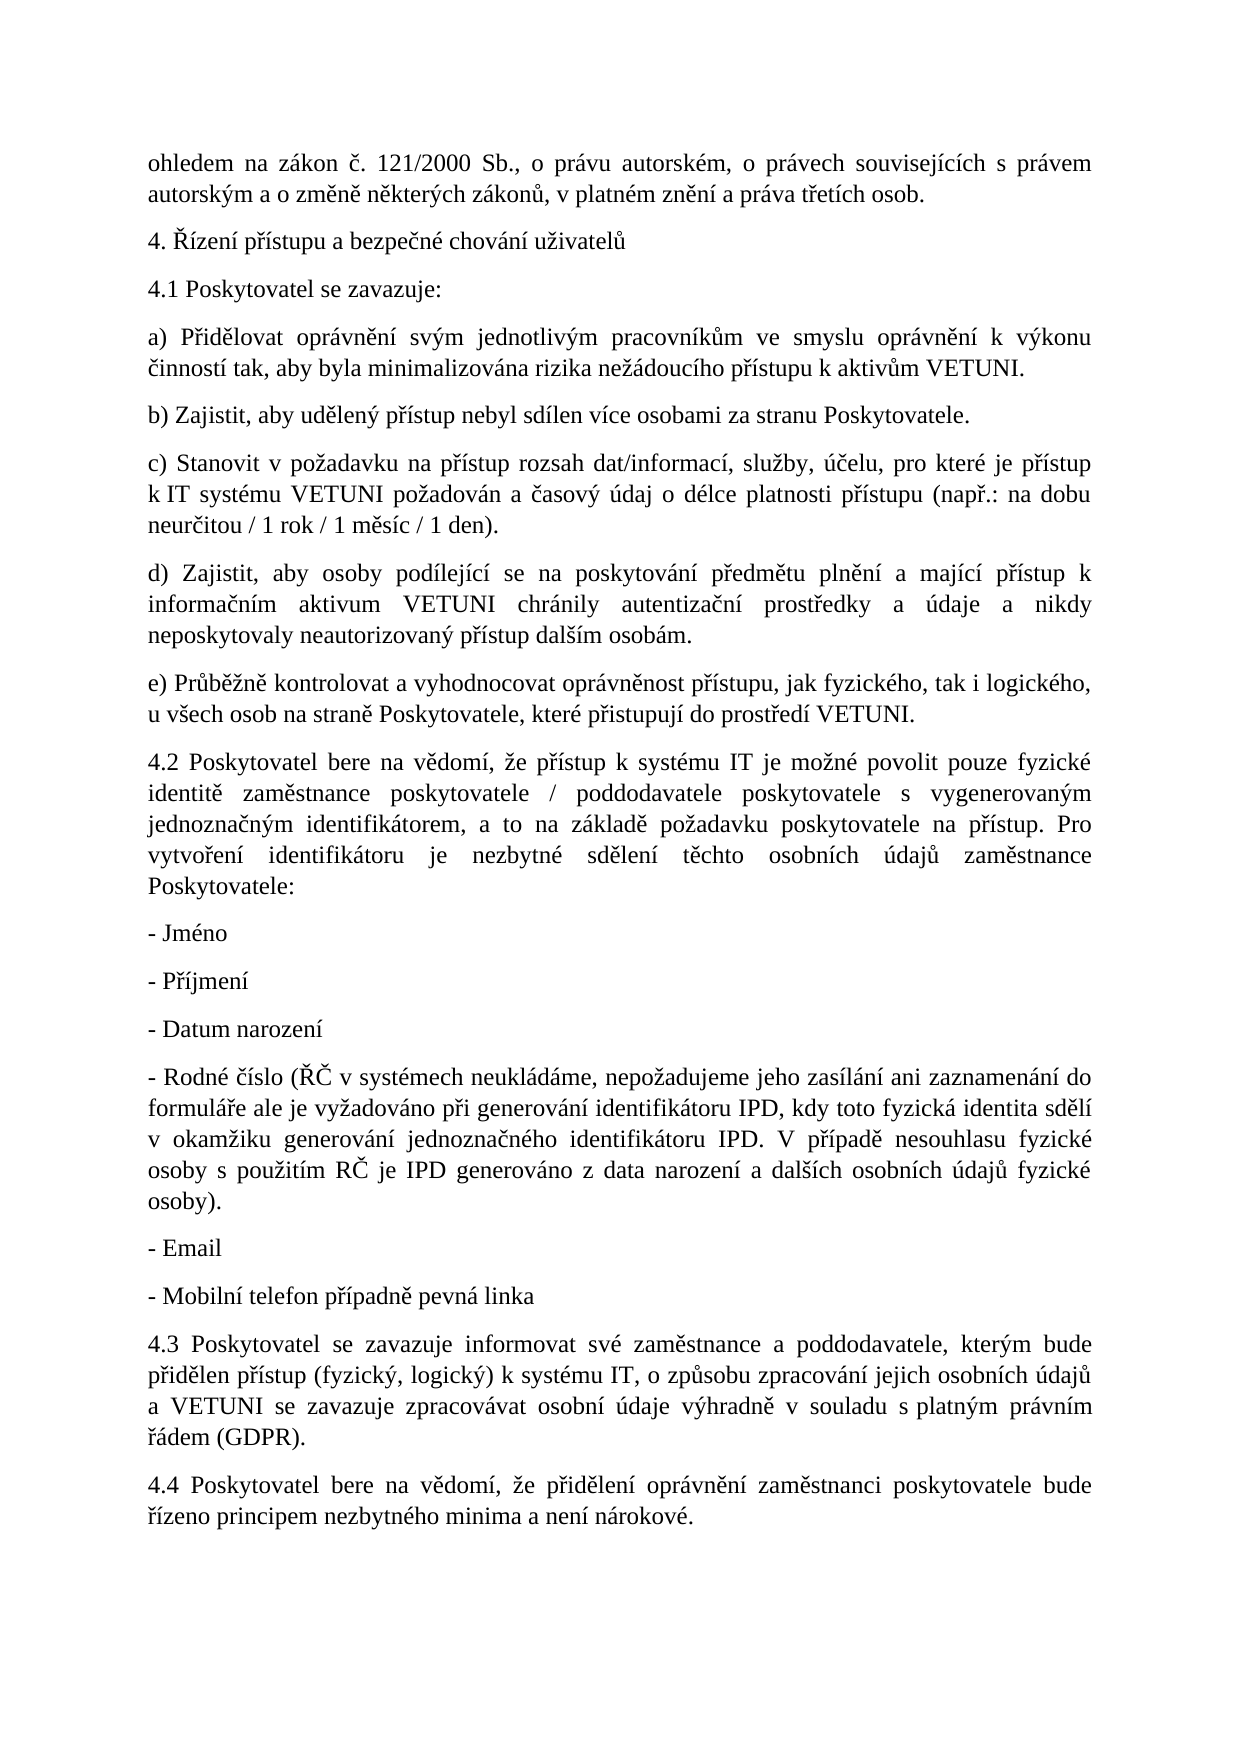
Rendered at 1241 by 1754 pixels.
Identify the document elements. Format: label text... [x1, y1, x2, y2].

text - Mobilní telefon případně pevná linka [148, 1281, 1093, 1310]
text e) Průběžně kontrolovat a vyhodnocovat oprávněnost přístupu, jak fyzického, tak i logického, u všech osob na straně Poskytovatele, které přistupují do prostředí VETUNI. [148, 668, 1093, 728]
text 4.1 Poskytovatel se zavazuje: [148, 274, 1093, 303]
text 4.2 Poskytovatel bere na vědomí, že přístup k systému IT je možné povolit pouze fyzické identitě zaměstnance poskytovatele / poddodavatele poskytovatele s vygenerovaným jednoznačným identifikátorem, a to na základě požadavku poskytovatele na přístup. Pro vytvoření identifikátoru je nezbytné sdělení těchto osobních údajů zaměstnance Poskytovatele: [148, 747, 1093, 899]
text 4.4 Poskytovatel bere na vědomí, že přidělení oprávnění zaměstnanci poskytovatele bude řízeno principem nezbytného minima a není nárokové. [148, 1470, 1093, 1529]
text c) Stanovit v požadavku na přístup rozsah dat/informací, služby, účelu, pro které je přístup k IT systému VETUNI požadován a časový údaj o délce platnosti přístupu (např.: na dobu neurčitou / 1 rok / 1 měsíc / 1 den). [148, 448, 1093, 539]
text - Jméno [148, 918, 1093, 947]
text - Příjmení [148, 966, 1093, 995]
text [148, 148, 1093, 207]
text - Rodné číslo (ŘČ v systémech neukládáme, nepožadujeme jeho zasílání ani zaznamenání do formuláře ale je vyžadováno při generování identifikátoru IPD, kdy toto fyzická identita sdělí v okamžiku generování jednoznačného identifikátoru IPD. V případě nesouhlasu fyzické osoby s použitím RČ je IPD generováno z data narození a dalších osobních údajů fyzické osoby). [148, 1062, 1093, 1214]
text a) Přidělovat oprávnění svým jednotlivým pracovníkům ve smyslu oprávnění k výkonu činností tak, aby byla minimalizována rizika nežádoucího přístupu k aktivům VETUNI. [148, 322, 1093, 382]
text d) Zajistit, aby osoby podílející se na poskytování předmětu plnění a mající přístup k informačním aktivum VETUNI chránily autentizační prostředky a údaje a nikdy neposkytovaly neautorizovaný přístup dalším osobám. [148, 558, 1093, 649]
text 4. Řízení přístupu a bezpečné chování uživatelů [148, 226, 1093, 255]
text 4.3 Poskytovatel se zavazuje informovat své zaměstnance a poddodavatele, kterým bude přidělen přístup (fyzický, logický) k systému IT, o způsobu zpracování jejich osobních údajů a VETUNI se zavazuje zpracovávat osobní údaje výhradně v souladu s platným právním řádem (GDPR). [148, 1329, 1093, 1451]
text - Email [148, 1233, 1093, 1262]
text - Datum narození [148, 1014, 1093, 1043]
text b) Zajistit, aby udělený přístup nebyl sdílen více osobami za stranu Poskytovatele. [148, 401, 1093, 429]
